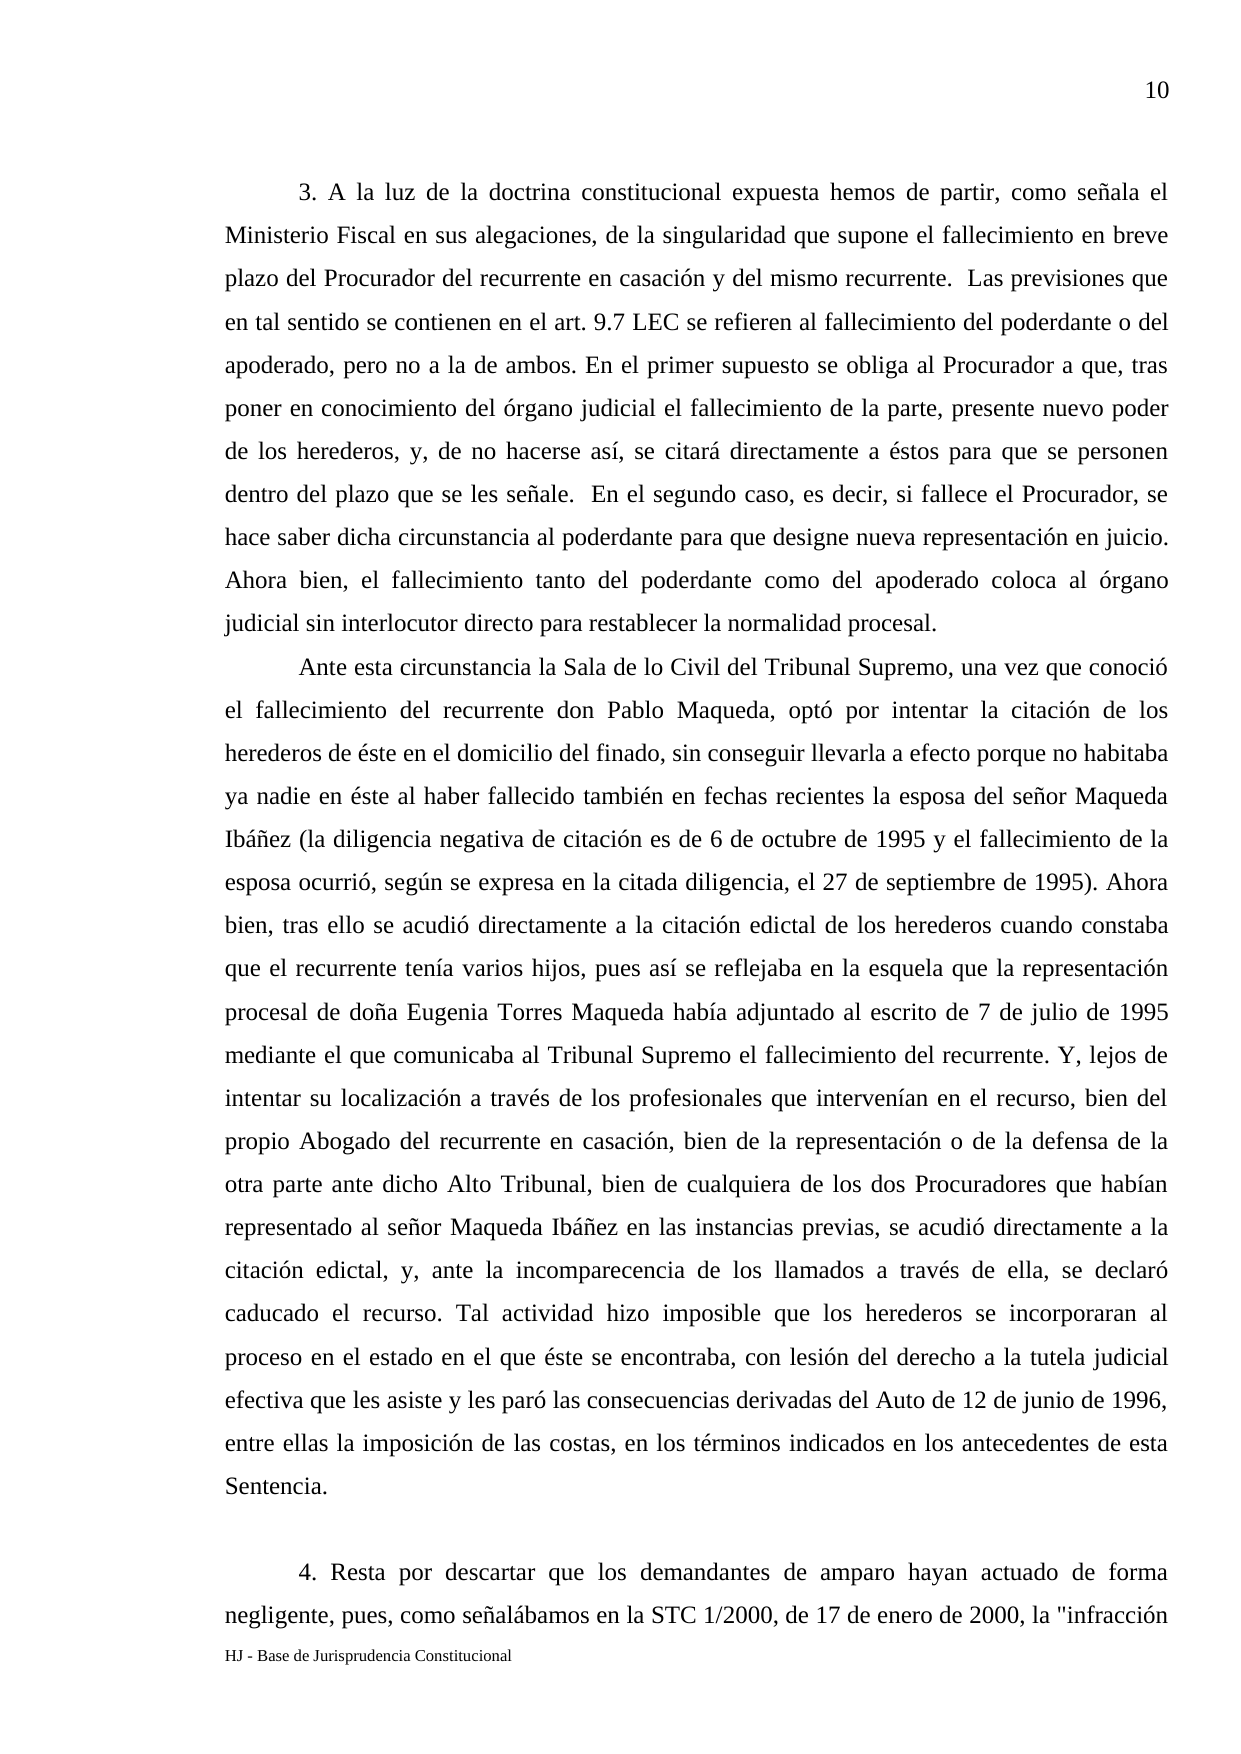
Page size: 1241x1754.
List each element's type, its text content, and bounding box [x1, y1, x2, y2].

text Ante esta circunstancia la Sala de lo Civil del Tribunal Supremo, una vez que conoció el fallecimiento del recurrente don Pablo Maqueda, optó por intentar la citación de los herederos de éste en el domicilio del finado, sin conseguir llevarla a efecto porque no habitaba ya nadie en éste al haber fallecido también en fechas recientes la esposa del señor Maqueda Ibáñez (la diligencia negativa de citación es de 6 de octubre de 1995 y el fallecimiento de la esposa ocurrió, según se expresa en la citada diligencia, el 27 de septiembre de 1995). Ahora bien, tras ello se acudió directamente a la citación edictal de los herederos cuando constaba que el recurrente tenía varios hijos, pues así se reflejaba en la esquela que la representación procesal de doña Eugenia Torres Maqueda había adjuntado al escrito de 7 de julio de 1995 mediante el que comunicaba al Tribunal Supremo el fallecimiento del recurrente. Y, lejos de intentar su localización a través de los profesionales que intervenían en el recurso, bien del propio Abogado del recurrente en casación, bien de la representación o de la defensa de la otra parte ante dicho Alto Tribunal, bien de cualquiera de los dos Procuradores que habían representado al señor Maqueda Ibáñez en las instancias previas, se acudió directamente a la citación edictal, y, ante la incomparecencia de los llamados a través de ella, se declaró caducado el recurso. Tal actividad hizo imposible que los herederos se incorporaran al proceso en el estado en el que éste se encontraba, con lesión del derecho a la tutela judicial efectiva que les asiste y les paró las consecuencias derivadas del Auto de 12 de junio de 1996, entre ellas la imposición de las costas, en los términos indicados en los antecedentes de esta Sentencia. [224, 652, 1169, 1500]
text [224, 1557, 1169, 1629]
text 3. A la luz de la doctrina constitucional expuesta hemos de partir, como señala el Ministerio Fiscal en sus alegaciones, de la singularidad que supone el fallecimiento en breve plazo del Procurador del recurrente en casación y del mismo recurrente. Las previsiones que en tal sentido se contienen en el art. 9.7 LEC se refieren al fallecimiento del poderdante o del apoderado, pero no a la de ambos. En el primer supuesto se obliga al Procurador a que, tras poner en conocimiento del órgano judicial el fallecimiento de la parte, presente nuevo poder de los herederos, y, de no hacerse así, se citará directamente a éstos para que se personen dentro del plazo que se les señale. En el segundo caso, es decir, si fallece el Procurador, se hace saber dicha circunstancia al poderdante para que designe nueva representación en juicio. Ahora bien, el fallecimiento tanto del poderdante como del apoderado coloca al órgano judicial sin interlocutor directo para restablecer la normalidad procesal. [224, 177, 1169, 637]
